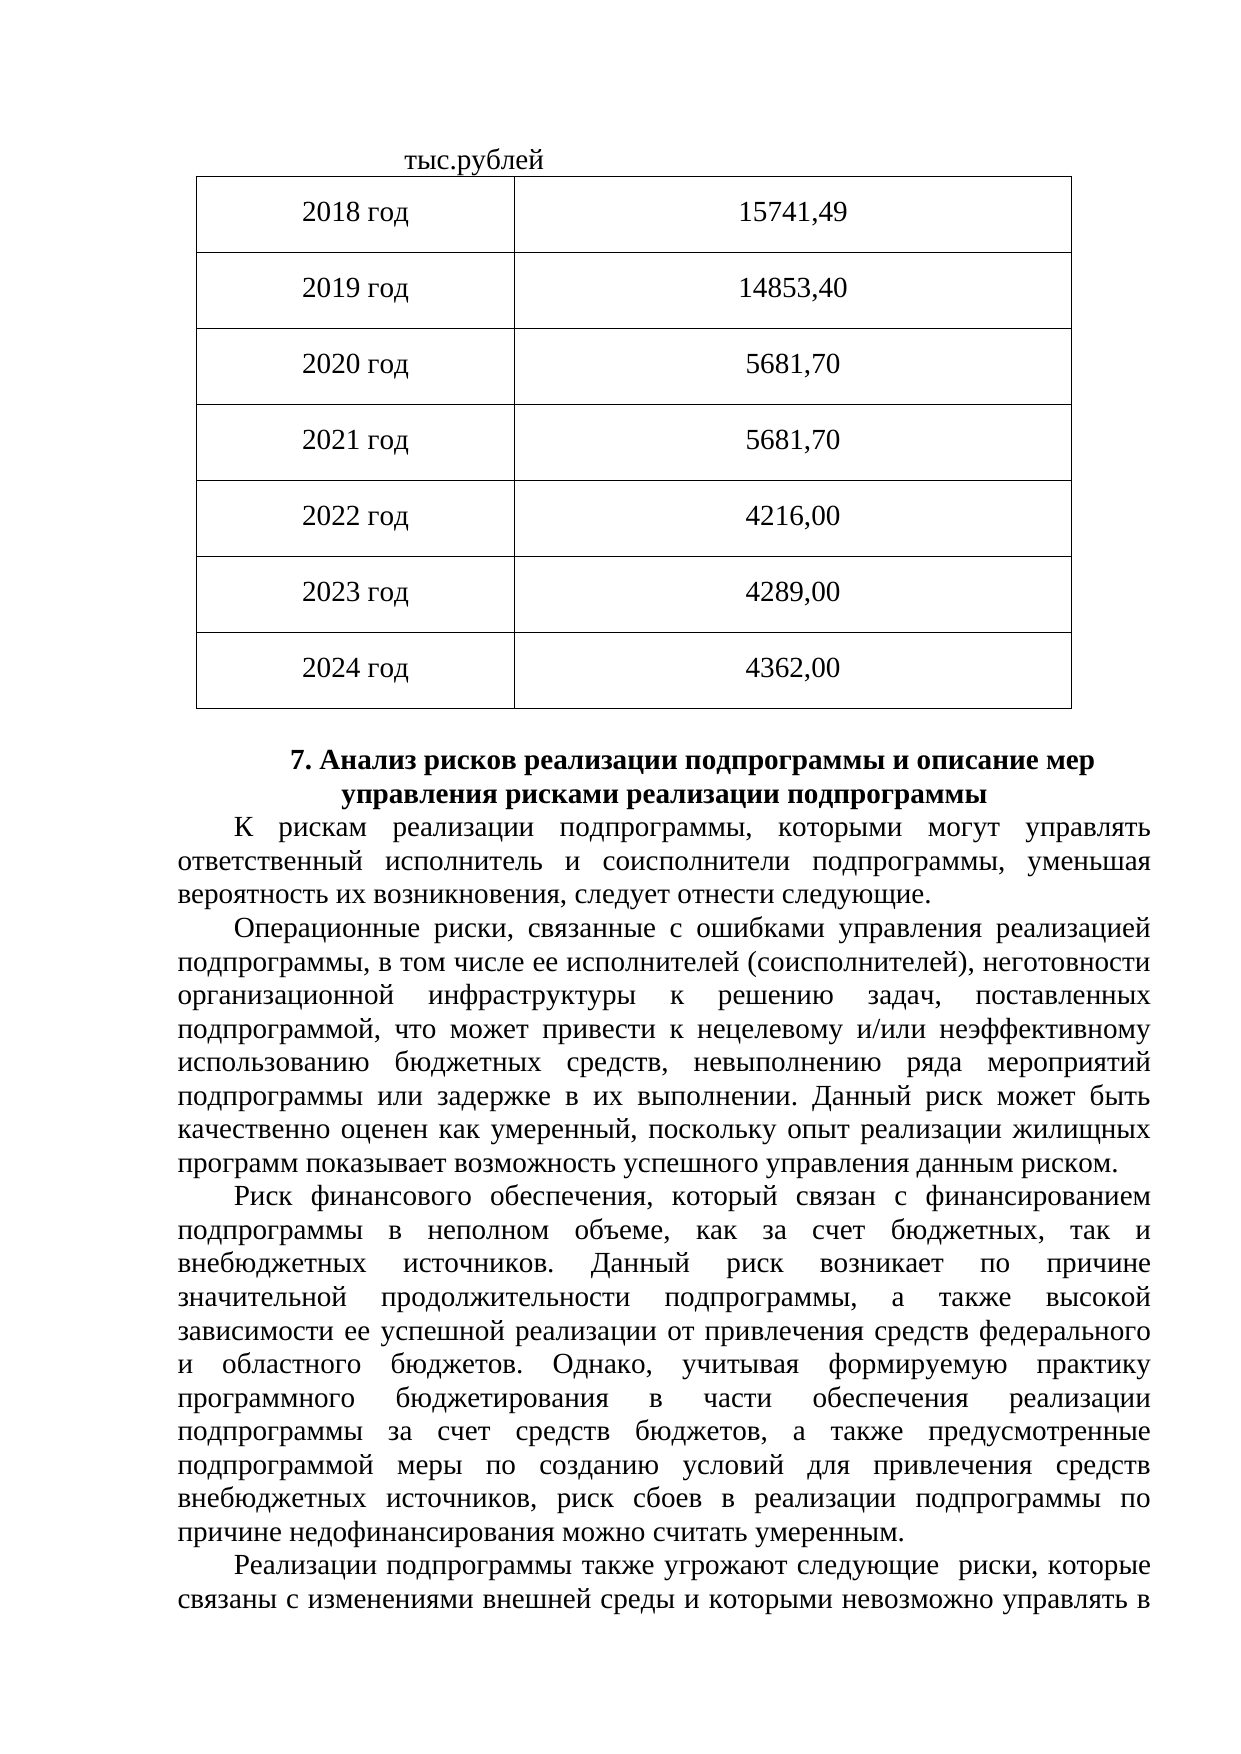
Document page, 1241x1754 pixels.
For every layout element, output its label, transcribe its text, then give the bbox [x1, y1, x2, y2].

table_header 15741,49 [515, 177, 1071, 252]
table_cell 2024 год [197, 633, 514, 708]
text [177, 1547, 1152, 1614]
table_header 2018 год [197, 177, 514, 252]
table_cell 5681,70 [515, 405, 1071, 480]
table_cell 4362,00 [515, 633, 1071, 708]
table_cell 14853,40 [515, 253, 1071, 328]
text 7. Анализ рисков реализации подпрограммы и описание мер управления рисками реализации подпрограммы [177, 742, 1152, 809]
table_cell 5681,70 [515, 329, 1071, 404]
table_cell 2022 год [197, 481, 514, 556]
table_cell 2023 год [197, 557, 514, 632]
table_cell 4216,00 [515, 481, 1071, 556]
text Операционные риски, связанные с ошибками управления реализацией подпрограммы, в том числе ее исполнителей (соисполнителей), неготовности организационной инфраструктуры к решению задач, поставленных подпрограммой, что может привести к нецелевому и/или неэффективному использованию бюджетных средств, невыполнению ряда мероприятий подпрограммы или задержке в их выполнении. Данный риск может быть качественно оценен как умеренный, поскольку опыт реализации жилищных программ показывает возможность успешного управления данным риском. [177, 910, 1152, 1178]
text тыс.рублей [177, 142, 1152, 176]
text Риск финансового обеспечения, который связан с финансированием подпрограммы в неполном объеме, как за счет бюджетных, так и внебюджетных источников. Данный риск возникает по причине значительной продолжительности подпрограммы, а также высокой зависимости ее успешной реализации от привлечения средств федерального и областного бюджетов. Однако, учитывая формируемую практику программного бюджетирования в части обеспечения реализации подпрограммы за счет средств бюджетов, а также предусмотренные подпрограммой меры по созданию условий для привлечения средств внебюджетных источников, риск сбоев в реализации подпрограммы по причине недофинансирования можно считать умеренным. [177, 1178, 1152, 1547]
text К рискам реализации подпрограммы, которыми могут управлять ответственный исполнитель и соисполнители подпрограммы, уменьшая вероятность их возникновения, следует отнести следующие. [177, 809, 1152, 910]
table_cell 4289,00 [515, 557, 1071, 632]
table_cell 2021 год [197, 405, 514, 480]
table_cell 2020 год [197, 329, 514, 404]
table_cell 2019 год [197, 253, 514, 328]
